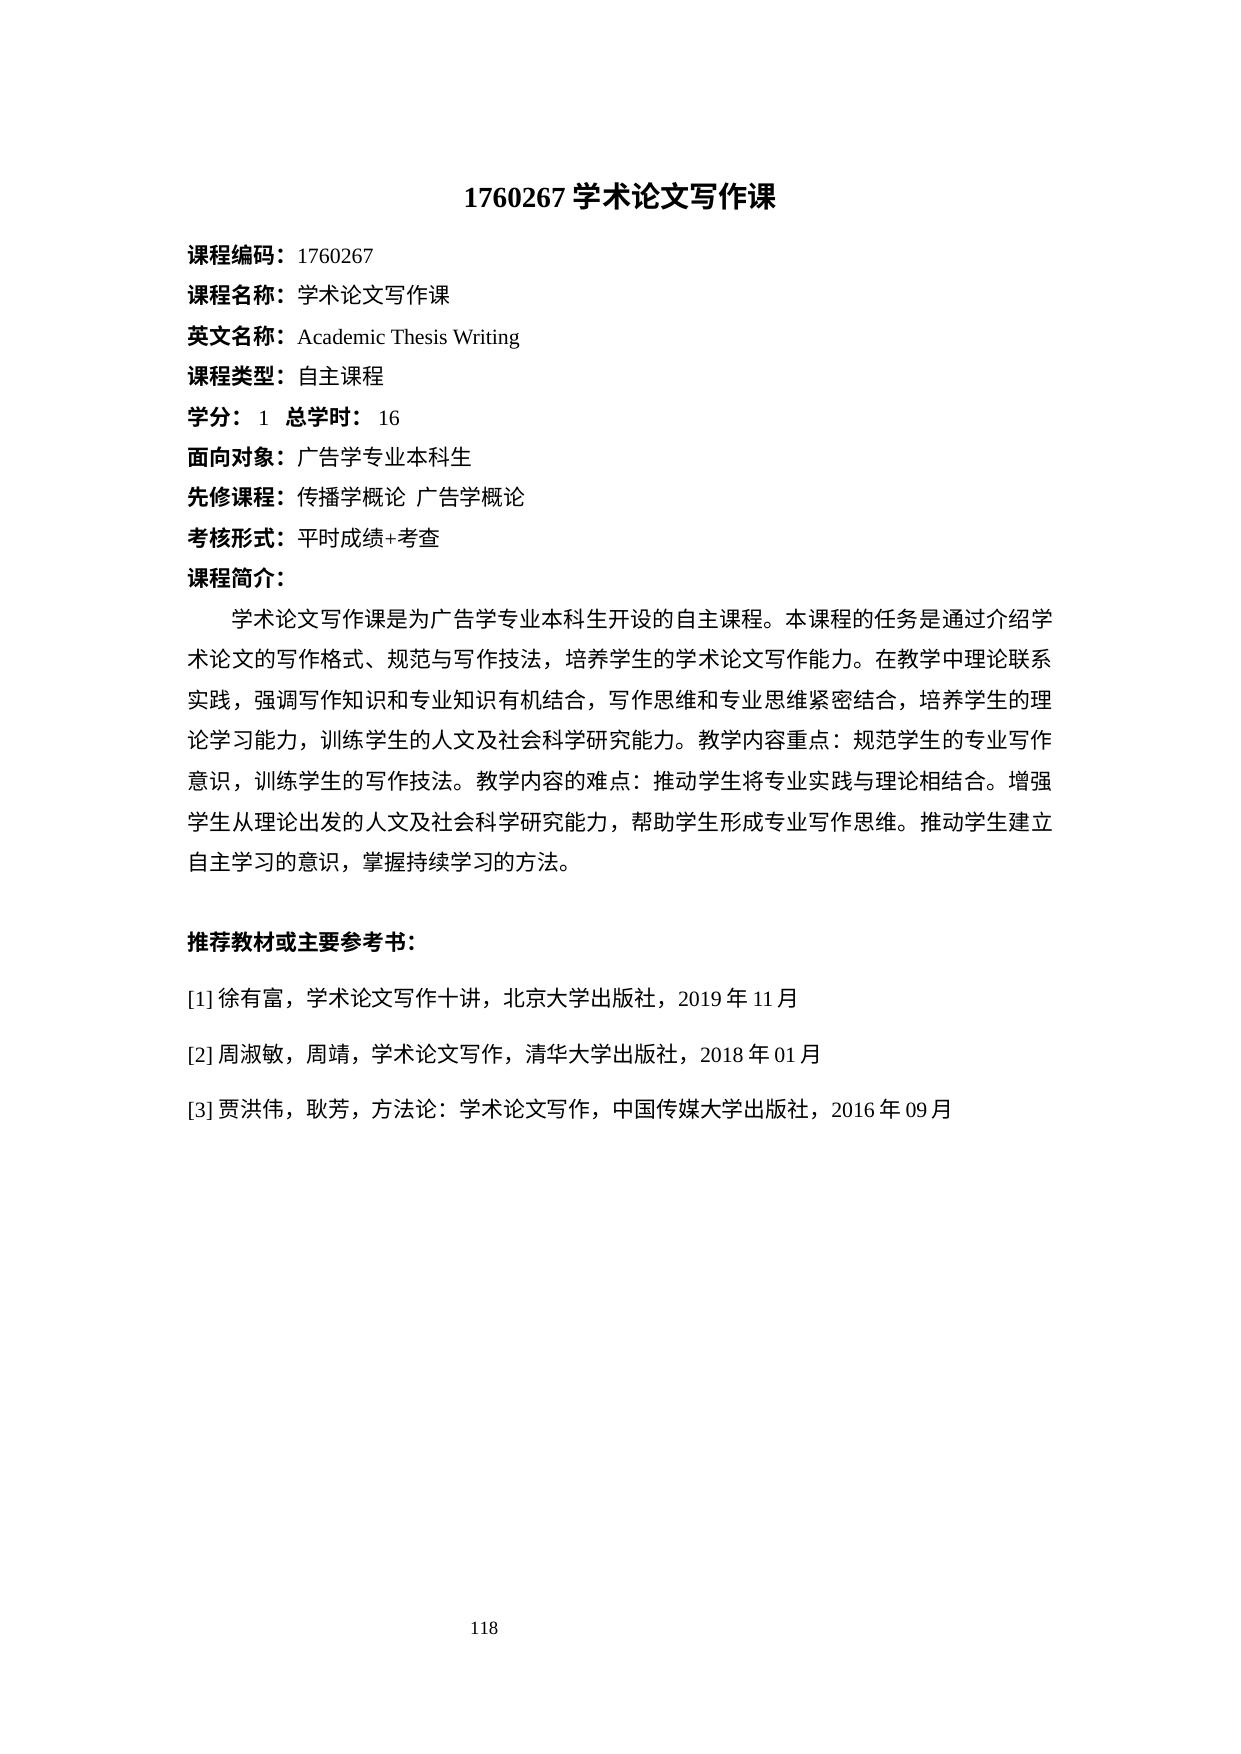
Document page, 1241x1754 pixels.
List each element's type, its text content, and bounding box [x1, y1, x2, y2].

text 学分： 1 总学时： 16 [187, 399, 1053, 432]
text 课程类型：自主课程 [187, 359, 1053, 391]
text [1] 徐有富，学术论文写作十讲，北京大学出版社，2019年11月 [187, 981, 1053, 1012]
text 1760267 学术论文写作课 [187, 162, 1053, 227]
text 推荐教材或主要参考书： [187, 924, 1053, 957]
text [2] 周淑敏，周靖，学术论文写作，清华大学出版社，2018年01月 [187, 1037, 1053, 1068]
text 考核形式：平时成绩+考查 [187, 520, 1053, 553]
text 课程简介： [187, 561, 1053, 593]
text 先修课程：传播学概论 广告学概论 [187, 480, 1053, 512]
text 面向对象：广告学专业本科生 [187, 439, 1053, 472]
text 课程名称：学术论文写作课 [187, 278, 1053, 310]
text [3] 贾洪伟，耿芳，方法论：学术论文写作，中国传媒大学出版社，2016年09月 [187, 1092, 1053, 1124]
text 课程编码：1760267 [187, 237, 1053, 270]
text 英文名称：Academic Thesis Writing [187, 318, 1053, 351]
text 学术论文写作课是为广告学专业本科生开设的自主课程。本课程的任务是通过介绍学术论文的写作格式、规范与写作技法，培养学生的学术论文写作能力。在教学中理论联系实践，强调写作知识和专业知识有机结合，写作思维和专业思维紧密结合，培养学生的理论学习能力，训练学生的人文及社会科学研究能力。教学内容重点：规范学生的专业写作意识，训练学生的写作技法。教学内容的难点：推动学生将专业实践与理论相结合。增强学生从理论出发的人文及社会科学研究能力，帮助学生形成专业写作思维。推动学生建立自主学习的意识，掌握持续学习的方法。 [187, 601, 1053, 877]
